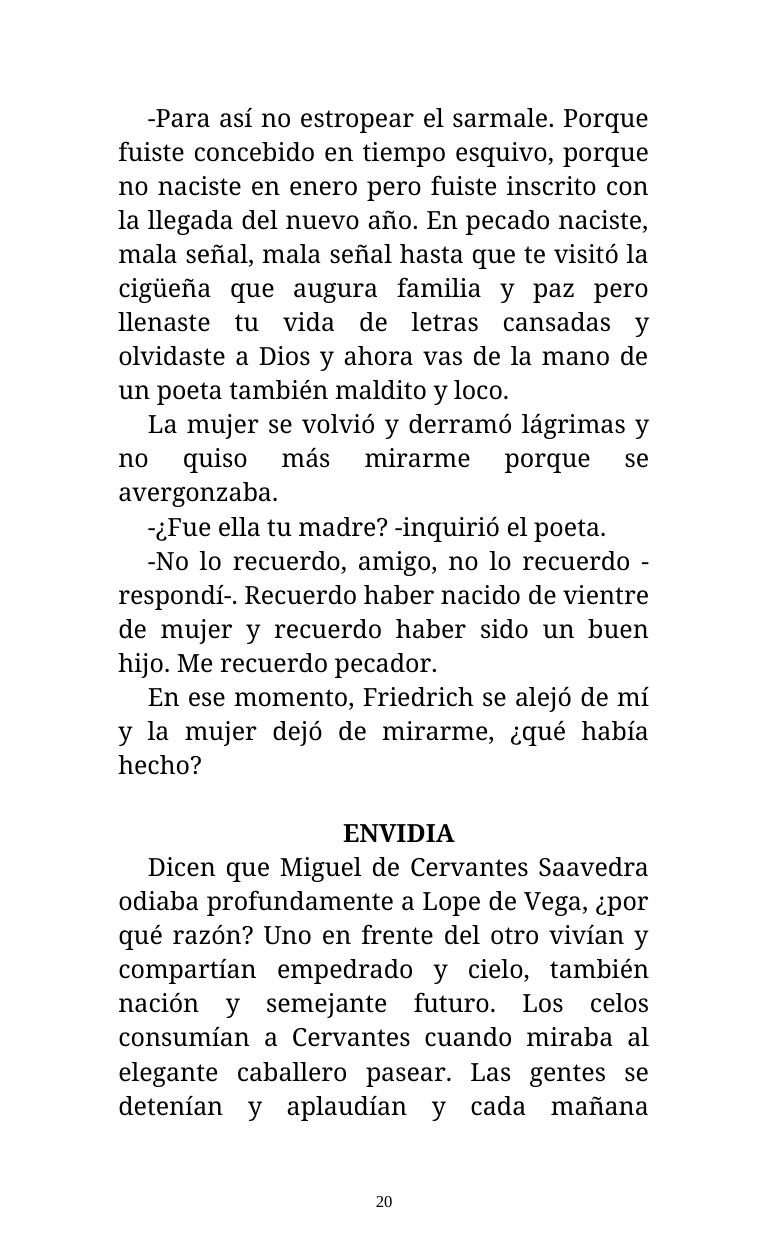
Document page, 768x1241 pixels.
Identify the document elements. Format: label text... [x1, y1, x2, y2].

text -Para así no estropear el sarmale. Porque fuiste concebido en tiempo esquivo, porque no naciste en enero pero fuiste inscrito con la llegada del nuevo año. En pecado naciste, mala señal, mala señal hasta que te visitó la cigüeña que augura familia y paz pero llenaste tu vida de letras cansadas y olvidaste a Dios y ahora vas de la mano de un poeta también maldito y loco. [118, 100, 649, 407]
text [118, 850, 649, 1122]
text -¿Fue ella tu madre? -inquirió el poeta. [118, 509, 649, 543]
text En ese momento, Friedrich se alejó de mí y la mujer dejó de mirarme, ¿qué había hecho? [118, 679, 649, 782]
text -No lo recuerdo, amigo, no lo recuerdo -respondí-. Recuerdo haber nacido de vientre de mujer y recuerdo haber sido un buen hijo. Me recuerdo pecador. [118, 543, 649, 679]
text La mujer se volvió y derramó lágrimas y no quiso más mirarme porque se avergonzaba. [118, 407, 649, 509]
text ENVIDIA [118, 816, 649, 850]
